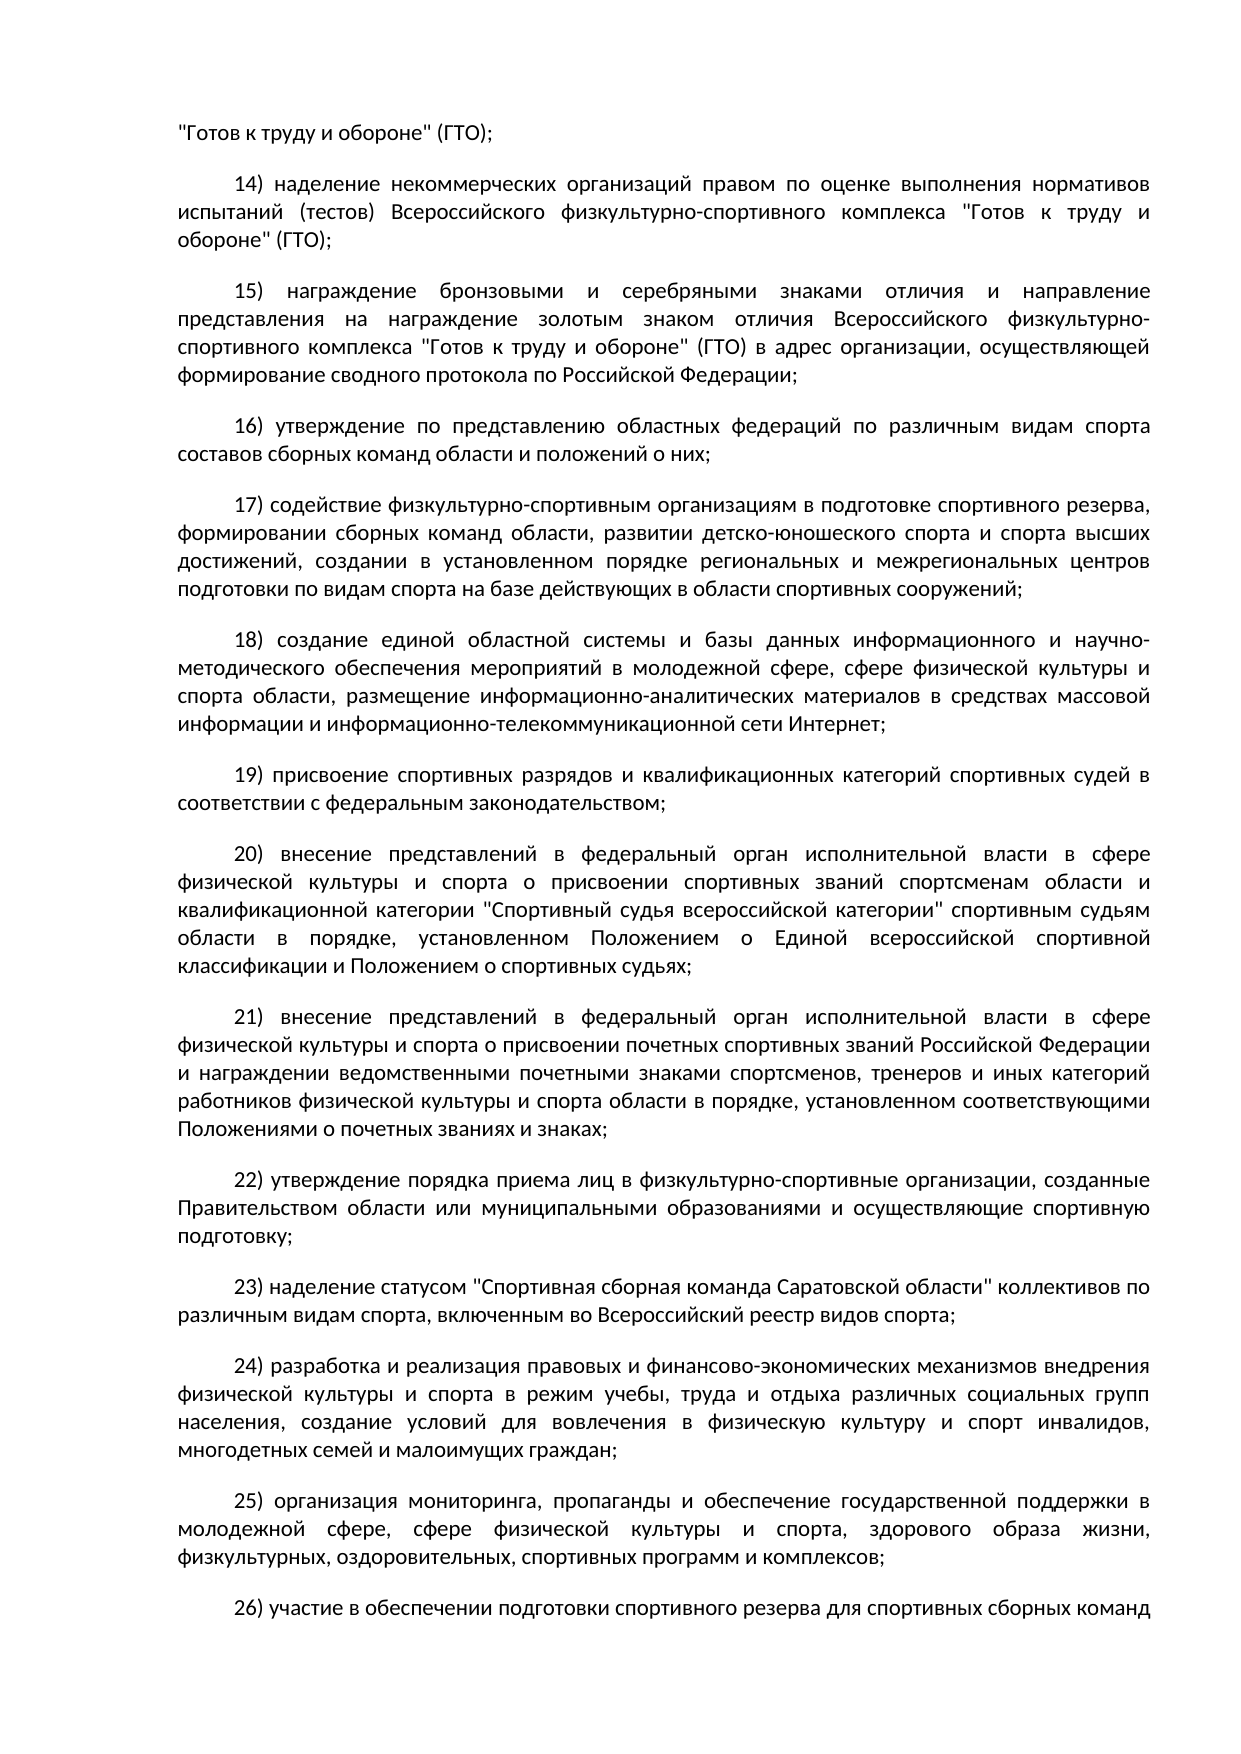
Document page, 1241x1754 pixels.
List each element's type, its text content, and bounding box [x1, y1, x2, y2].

text 22) утверждение порядка приема лиц в физкультурно-спортивные организации, созданные Правительством области или муниципальными образованиями и осуществляющие спортивную подготовку; [177, 1165, 1152, 1249]
text 20) внесение представлений в федеральный орган исполнительной власти в сфере физической культуры и спорта о присвоении спортивных званий спортсменам области и квалификационной категории "Спортивный судья всероссийской категории" спортивным судьям области в порядке, установленном Положением о Единой всероссийской спортивной классификации и Положением о спортивных судьях; [177, 839, 1152, 979]
text 24) разработка и реализация правовых и финансово-экономических механизмов внедрения физической культуры и спорта в режим учебы, труда и отдыха различных социальных групп населения, создание условий для вовлечения в физическую культуру и спорт инвалидов, многодетных семей и малоимущих граждан; [177, 1351, 1152, 1463]
text 14) наделение некоммерческих организаций правом по оценке выполнения нормативов испытаний (тестов) Всероссийского физкультурно-спортивного комплекса "Готов к труду и обороне" (ГТО); [177, 169, 1152, 253]
text 23) наделение статусом "Спортивная сборная команда Саратовской области" коллективов по различным видам спорта, включенным во Всероссийский реестр видов спорта; [177, 1272, 1152, 1328]
text 18) создание единой областной системы и базы данных информационного и научно-методического обеспечения мероприятий в молодежной сфере, сфере физической культуры и спорта области, размещение информационно-аналитических материалов в средствах массовой информации и информационно-телекоммуникационной сети Интернет; [177, 625, 1152, 737]
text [177, 118, 1152, 146]
text 19) присвоение спортивных разрядов и квалификационных категорий спортивных судей в соответствии с федеральным законодательством; [177, 760, 1152, 816]
text 25) организация мониторинга, пропаганды и обеспечение государственной поддержки в молодежной сфере, сфере физической культуры и спорта, здорового образа жизни, физкультурных, оздоровительных, спортивных программ и комплексов; [177, 1486, 1152, 1570]
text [177, 1593, 1152, 1621]
text 16) утверждение по представлению областных федераций по различным видам спорта составов сборных команд области и положений о них; [177, 411, 1152, 467]
text 17) содействие физкультурно-спортивным организациям в подготовке спортивного резерва, формировании сборных команд области, развитии детско-юношеского спорта и спорта высших достижений, создании в установленном порядке региональных и межрегиональных центров подготовки по видам спорта на базе действующих в области спортивных сооружений; [177, 490, 1152, 602]
text 15) награждение бронзовыми и серебряными знаками отличия и направление представления на награждение золотым знаком отличия Всероссийского физкультурно-спортивного комплекса "Готов к труду и обороне" (ГТО) в адрес организации, осуществляющей формирование сводного протокола по Российской Федерации; [177, 276, 1152, 388]
text 21) внесение представлений в федеральный орган исполнительной власти в сфере физической культуры и спорта о присвоении почетных спортивных званий Российской Федерации и награждении ведомственными почетными знаками спортсменов, тренеров и иных категорий работников физической культуры и спорта области в порядке, установленном соответствующими Положениями о почетных званиях и знаках; [177, 1002, 1152, 1142]
